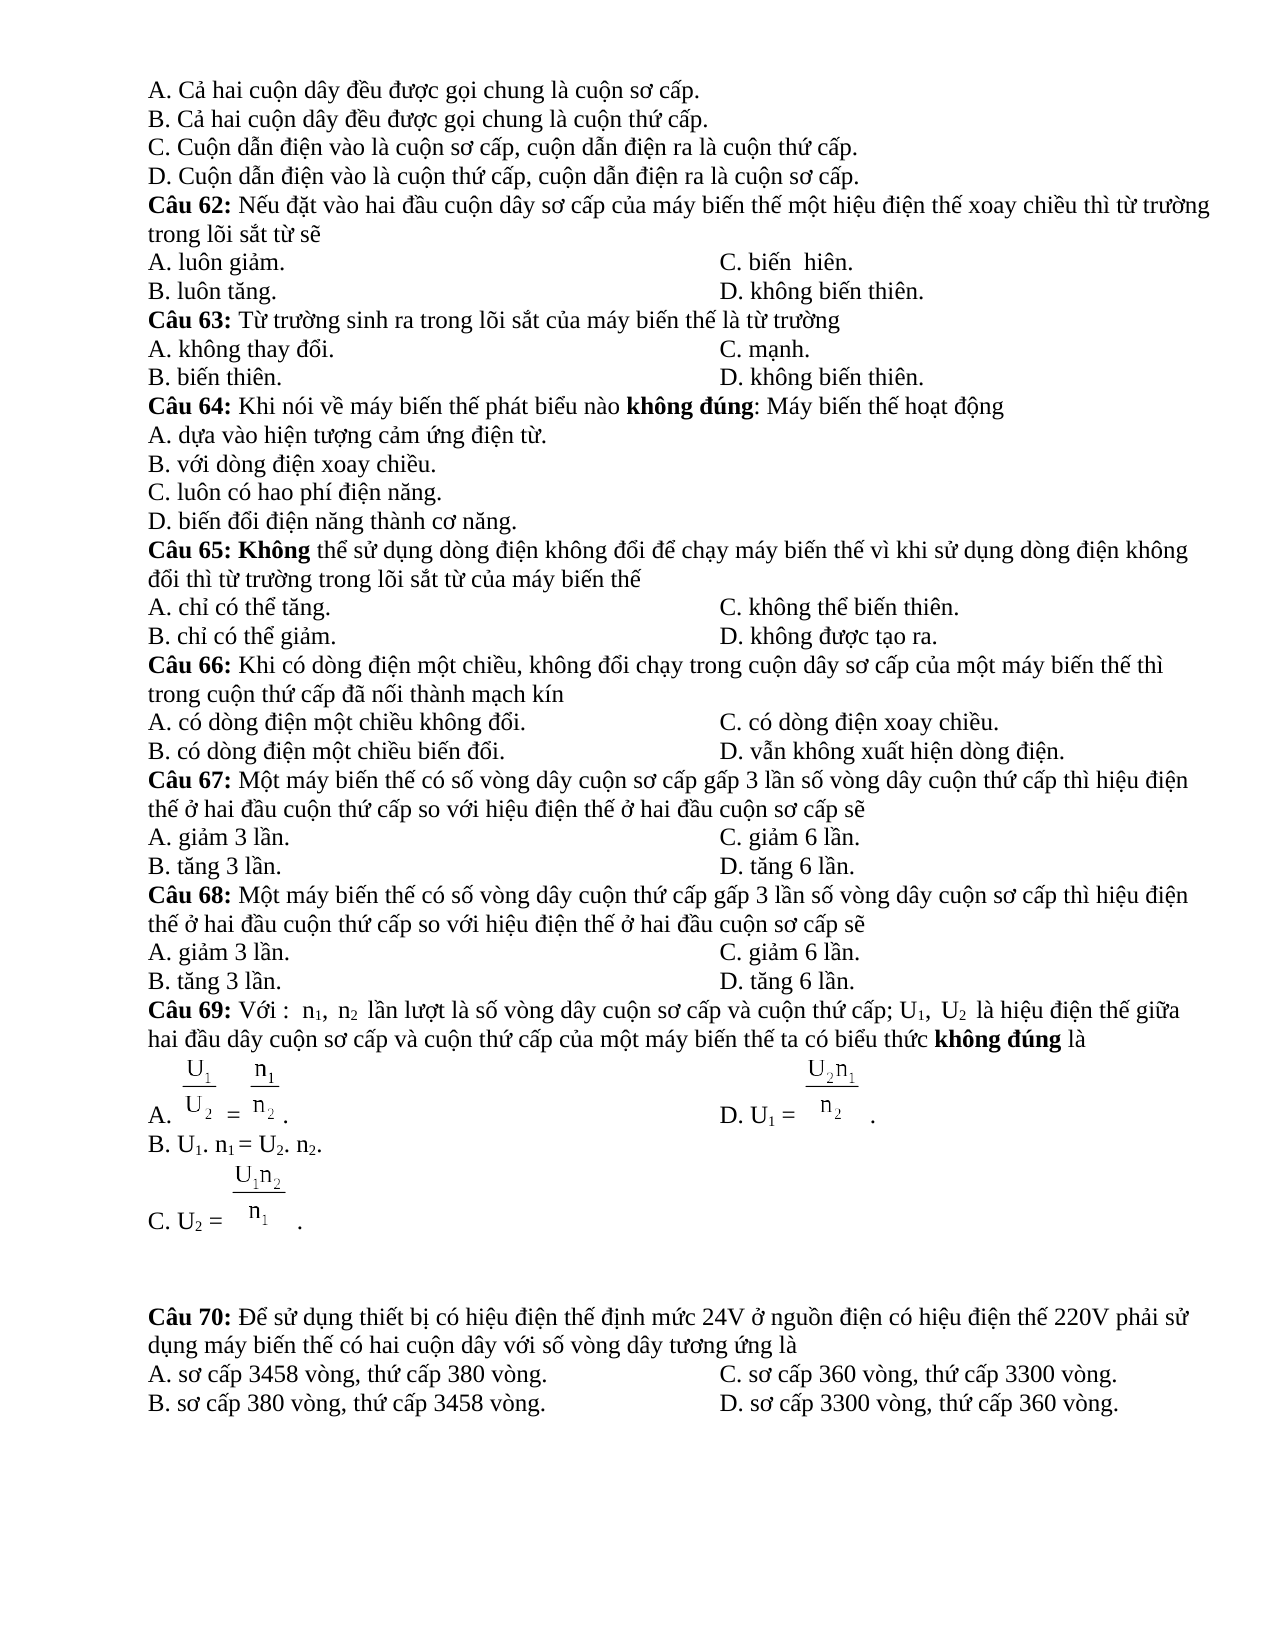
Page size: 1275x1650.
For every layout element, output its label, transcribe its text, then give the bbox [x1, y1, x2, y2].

text D. sơ cấp 3300 vòng, thứ cấp 360 vòng. [719, 1388, 1216, 1417]
text Câu 63: Từ trường sinh ra trong lõi sắt của máy biến thế là từ trường [148, 305, 1216, 334]
text B. Cả hai cuộn dây đều được gọi chung là cuộn thứ cấp. [148, 104, 1216, 132]
text B. có dòng điện một chiều biến đổi. [148, 736, 644, 765]
text B. tăng 3 lần. [148, 966, 644, 995]
text C. giảm 6 lần. [719, 937, 1216, 966]
text B. U1. n1 = U2. n2. [148, 1129, 644, 1158]
text C. luôn có hao phí điện năng. [148, 477, 1216, 506]
text C. Cuộn dẫn điện vào là cuộn sơ cấp, cuộn dẫn điện ra là cuộn thứ cấp. [148, 132, 1216, 161]
text Câu 68: Một máy biến thế có số vòng dây cuộn thứ cấp gấp 3 lần số vòng dây cuộn sơ cấp thì hiệu điện thế ở hai đầu cuộn thứ cấp so với hiệu điện thế ở hai đầu cuộn sơ cấp sẽ [148, 880, 1216, 937]
text Câu 65: Không thể sử dụng dòng điện không đổi để chạy máy biến thế vì khi sử dụng dòng điện không đổi thì từ trường trong lõi sắt từ của máy biến thế [148, 535, 1216, 592]
text D. không biến thiên. [719, 276, 1216, 305]
text C. mạnh. [719, 334, 1216, 362]
text B. sơ cấp 380 vòng, thứ cấp 3458 vòng. [148, 1388, 644, 1417]
text D. tăng 6 lần. [719, 966, 1216, 995]
text Câu 66: Khi có dòng điện một chiều, không đổi chạy trong cuộn dây sơ cấp của một máy biến thế thì trong cuộn thứ cấp đã nối thành mạch kín [148, 650, 1216, 707]
text D. không được tạo ra. [719, 621, 1216, 650]
text D. U1 = . [719, 1052, 1216, 1129]
text D. không biến thiên. [719, 362, 1216, 391]
text Câu 70: Để sử dụng thiết bị có hiệu điện thế định mức 24V ở nguồn điện có hiệu điện thế 220V phải sử dụng máy biến thế có hai cuộn dây với số vòng dây tương ứng là [148, 1302, 1216, 1359]
text B. với dòng điện xoay chiều. [148, 449, 1216, 477]
text A. sơ cấp 3458 vòng, thứ cấp 380 vòng. [148, 1359, 644, 1388]
text D. vẫn không xuất hiện dòng điện. [719, 736, 1216, 765]
text A. có dòng điện một chiều không đổi. [148, 707, 644, 736]
text Câu 64: Khi nói về máy biến thế phát biểu nào không đúng: Máy biến thế hoạt động [148, 391, 1216, 420]
text C. không thể biến thiên. [719, 592, 1216, 621]
text A. = . [148, 1052, 644, 1129]
text A. chỉ có thể tăng. [148, 592, 644, 621]
text C. U2 = . [148, 1158, 644, 1235]
text C. có dòng điện xoay chiều. [719, 707, 1216, 736]
text B. biến thiên. [148, 362, 644, 391]
text C. giảm 6 lần. [719, 822, 1216, 851]
text A. luôn giảm. [148, 247, 644, 276]
text D. biến đổi điện năng thành cơ năng. [148, 506, 1216, 535]
text D. Cuộn dẫn điện vào là cuộn thứ cấp, cuộn dẫn điện ra là cuộn sơ cấp. [148, 161, 1216, 190]
text A. Cả hai cuộn dây đều được gọi chung là cuộn sơ cấp. [148, 75, 1216, 104]
text A. giảm 3 lần. [148, 822, 644, 851]
text B. luôn tăng. [148, 276, 644, 305]
text A. dựa vào hiện tượng cảm ứng điện từ. [148, 420, 1216, 449]
text Câu 67: Một máy biến thế có số vòng dây cuộn sơ cấp gấp 3 lần số vòng dây cuộn thứ cấp thì hiệu điện thế ở hai đầu cuộn thứ cấp so với hiệu điện thế ở hai đầu cuộn sơ cấp sẽ [148, 765, 1216, 822]
text Câu 69: Với : n1, n2 lần lượt là số vòng dây cuộn sơ cấp và cuộn thứ cấp; U1, U2 là hiệu điện thế giữa hai đầu dây cuộn sơ cấp và cuộn thứ cấp của một máy biến thế ta có biểu thức không đúng là [148, 995, 1216, 1052]
text A. giảm 3 lần. [148, 937, 644, 966]
text A. không thay đổi. [148, 334, 644, 362]
text C. biến hiên. [719, 247, 1216, 276]
text B. tăng 3 lần. [148, 851, 644, 880]
text C. sơ cấp 360 vòng, thứ cấp 3300 vòng. [719, 1359, 1216, 1388]
text B. chỉ có thể giảm. [148, 621, 644, 650]
text D. tăng 6 lần. [719, 851, 1216, 880]
text Câu 62: Nếu đặt vào hai đầu cuộn dây sơ cấp của máy biến thế một hiệu điện thế xoay chiều thì từ trường trong lõi sắt từ sẽ [148, 190, 1216, 247]
